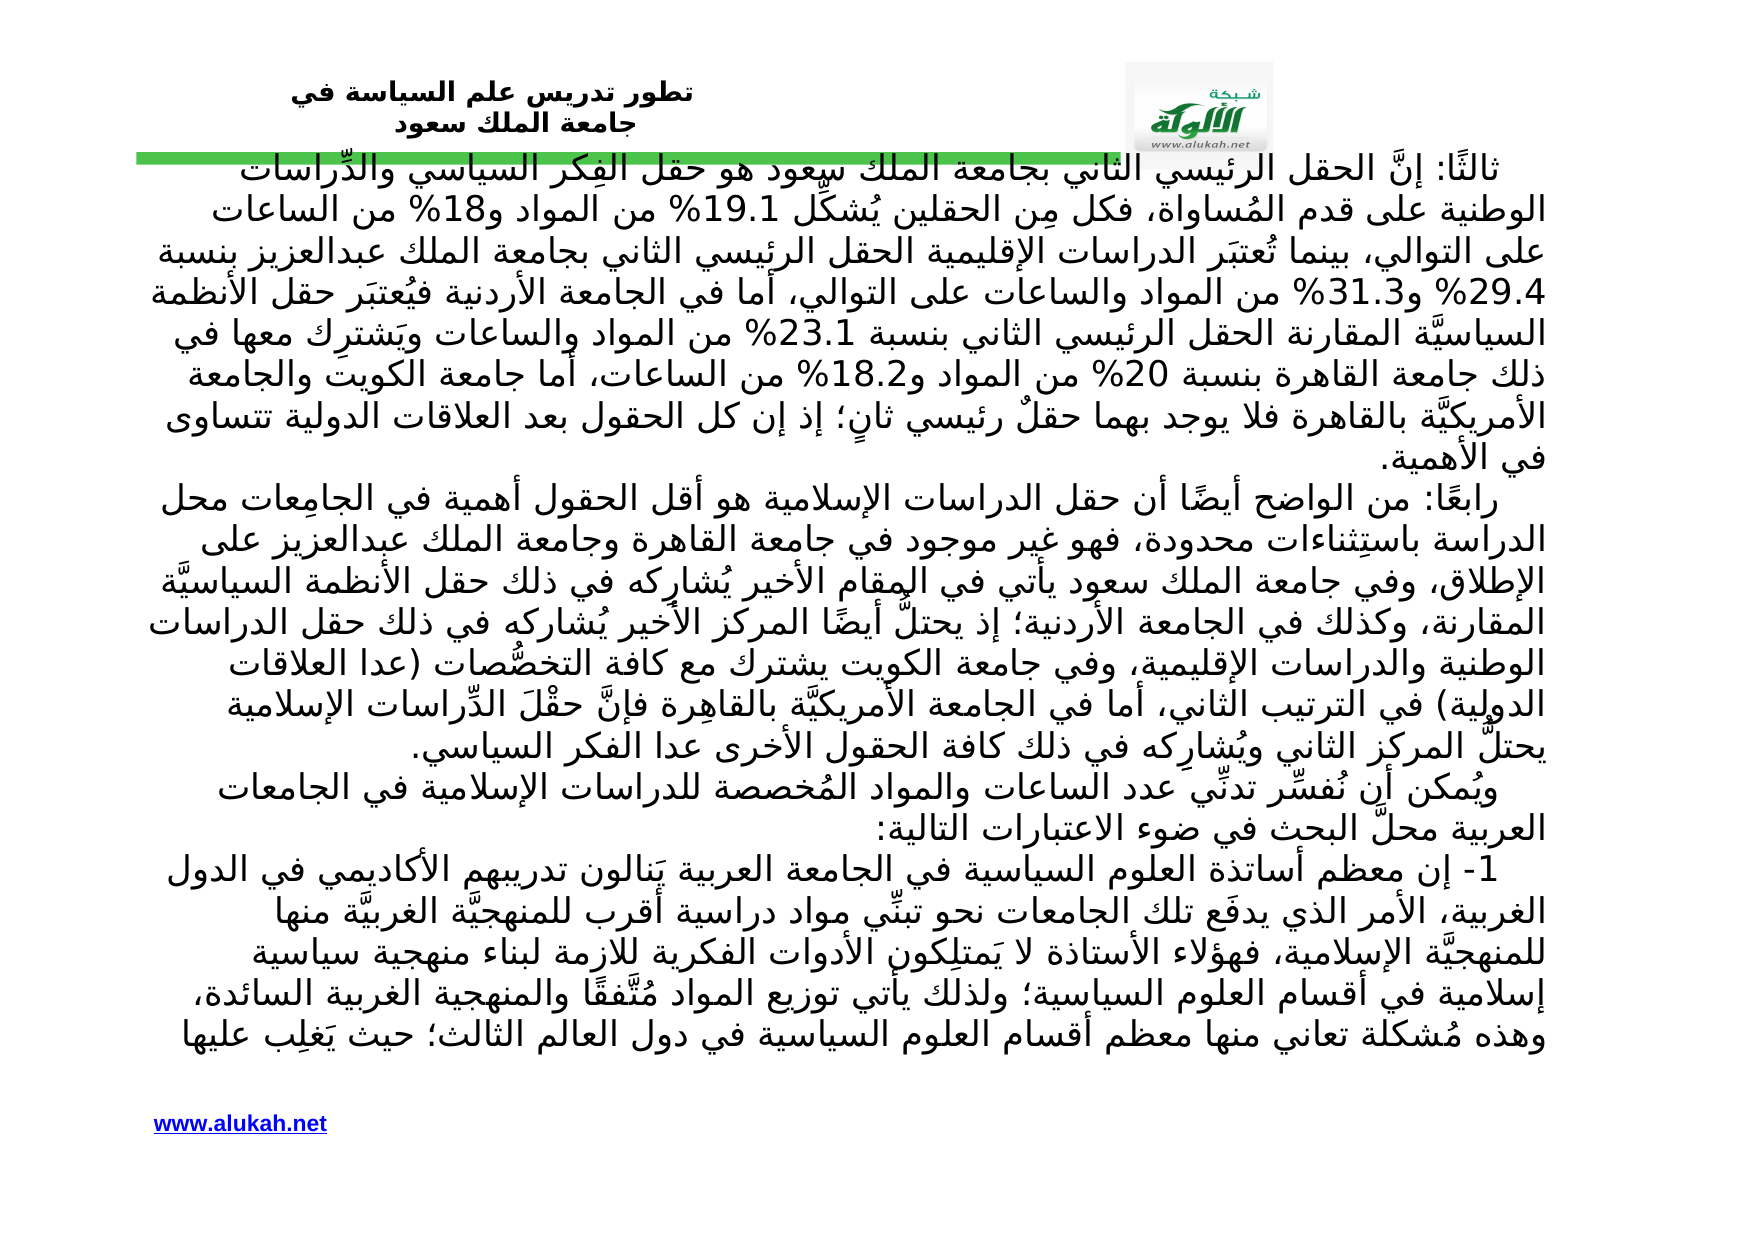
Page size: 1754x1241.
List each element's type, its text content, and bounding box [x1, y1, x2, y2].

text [148, 849, 1547, 1055]
text ثالثًا: إنَّ الحقل الرئيسي الثاني بجامعة الملك سعود هو حقل الفِكر السياسي والدِّراسات الوطنية على قدم المُساواة، فكل مِن الحقلين يُشكِّل 19.1% من المواد و18% من الساعات على التوالي، بينما تُعتبَر الدراسات الإقليمية الحقل الرئيسي الثاني بجامعة الملك عبدالعزيز بنسبة 29.4% و31.3% من المواد والساعات على التوالي، أما في الجامعة الأردنية فيُعتبَر حقل الأنظمة السياسيَّة المقارنة الحقل الرئيسي الثاني بنسبة 23.1% من المواد والساعات ويَشترِك معها في ذلك جامعة القاهرة بنسبة 20% من المواد و18.2% من الساعات، أما جامعة الكويت والجامعة الأمريكيَّة بالقاهرة فلا يوجد بهما حقلٌ رئيسي ثانٍ؛ إذ إن كل الحقول بعد العلاقات الدولية تتساوى في الأهمية. [148, 148, 1547, 478]
text ويُمكن أن نُفسِّر تدنِّي عدد الساعات والمواد المُخصصة للدراسات الإسلامية في الجامعات العربية محلَّ البحث في ضوء الاعتبارات التالية: [148, 766, 1547, 849]
text رابعًا: من الواضح أيضًا أن حقل الدراسات الإسلامية هو أقل الحقول أهمية في الجامِعات محل الدراسة باستِثناءات محدودة، فهو غير موجود في جامعة القاهرة وجامعة الملك عبدالعزيز على الإطلاق، وفي جامعة الملك سعود يأتي في المقام الأخير يُشارِكه في ذلك حقل الأنظمة السياسيَّة المقارنة، وكذلك في الجامعة الأردنية؛ إذ يحتلُّ أيضًا المركز الأخير يُشاركه في ذلك حقل الدراسات الوطنية والدراسات الإقليمية، وفي جامعة الكويت يشترك مع كافة التخصُّصات (عدا العلاقات الدولية) في الترتيب الثاني، أما في الجامعة الأمريكيَّة بالقاهِرة فإنَّ حقْلَ الدِّراسات الإسلامية يحتلُّ المركز الثاني ويُشارِِكه في ذلك كافة الحقول الأخرى عدا الفكر السياسي. [148, 478, 1547, 766]
